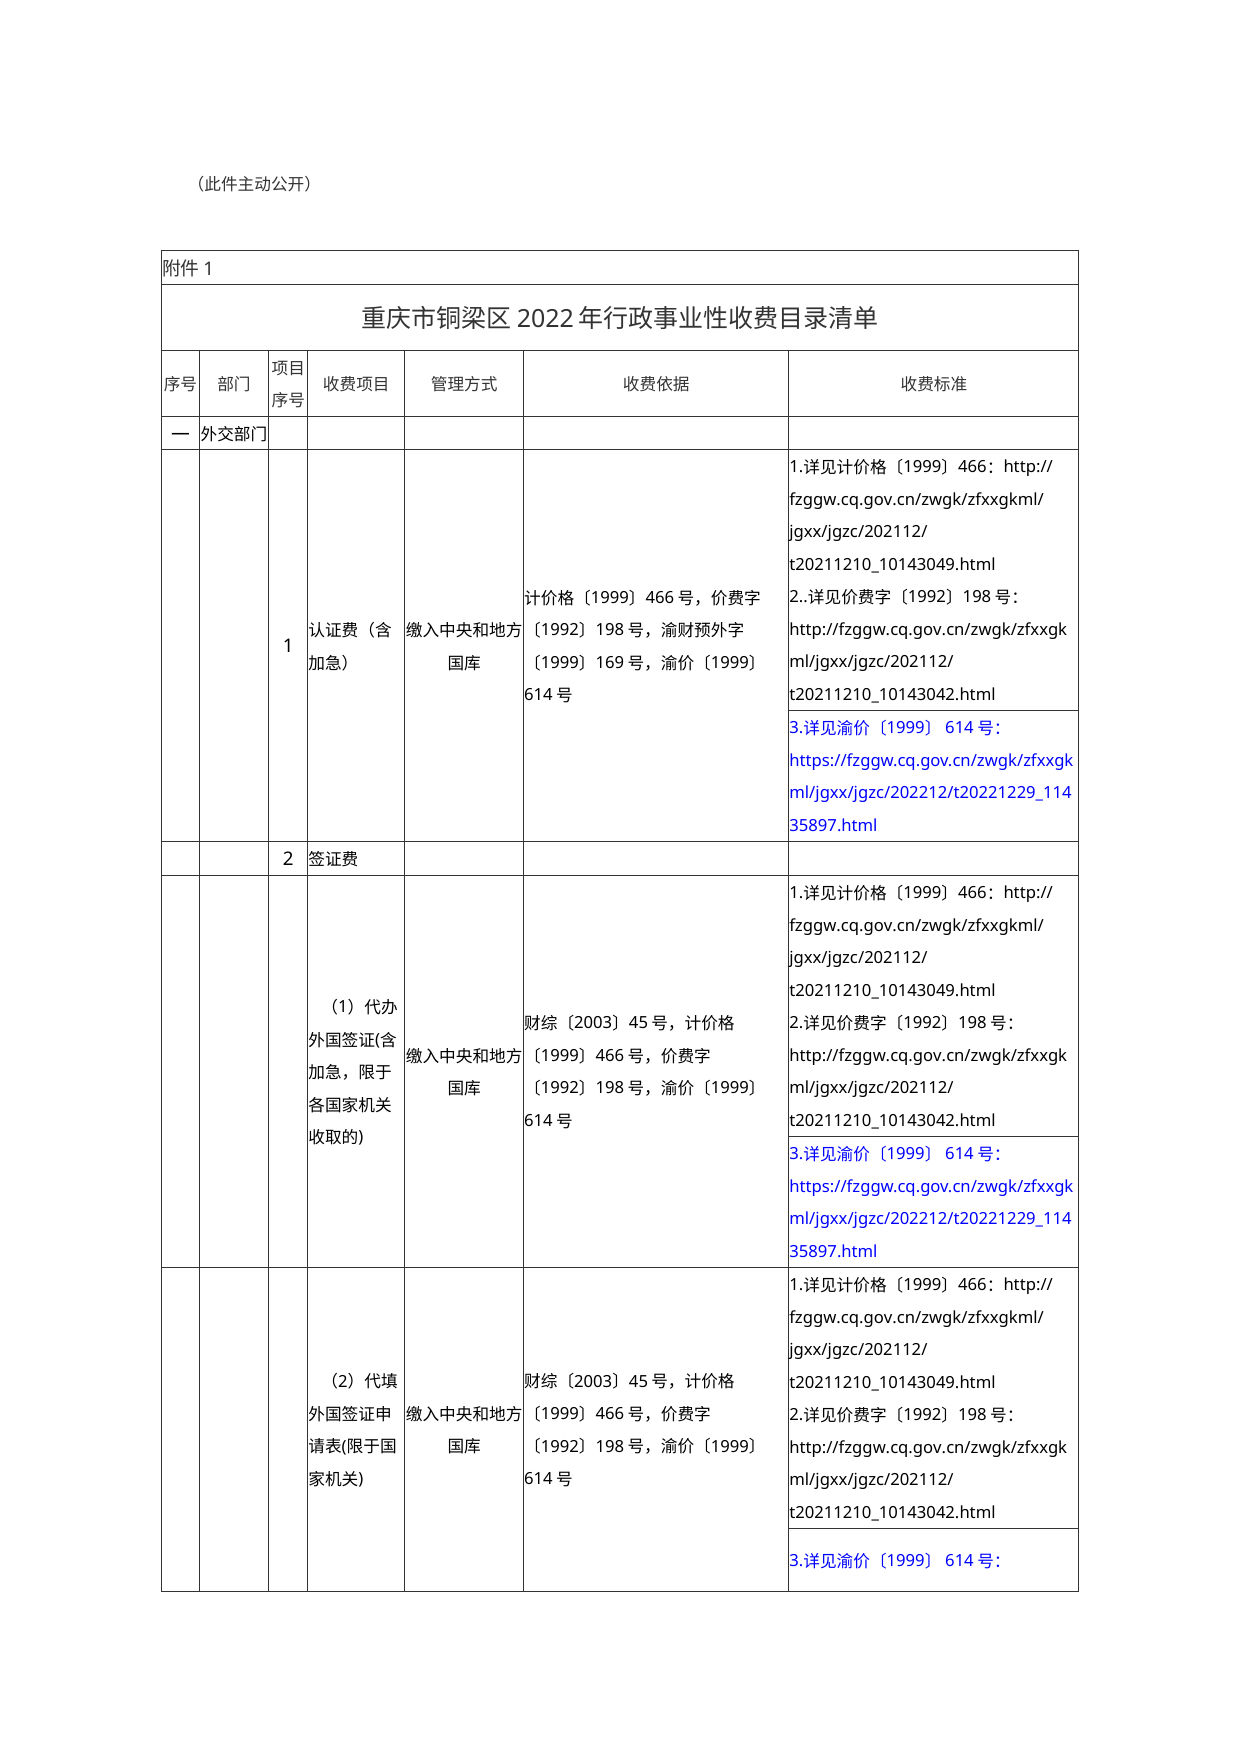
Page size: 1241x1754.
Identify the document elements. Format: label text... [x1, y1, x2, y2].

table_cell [789, 1529, 1078, 1591]
table_cell [789, 417, 1078, 449]
table_cell 财综〔2003〕45号，计价格〔1999〕466号，价费字〔1992〕198号，渝价〔1999〕 614号 [524, 876, 788, 1267]
table_cell 3.详见渝价〔1999〕 614号： https://fzggw.cq.gov.cn/zwgk/zfxxgkml/jgxx/jgzc/202212/t20221229_11435897.html [789, 1137, 1078, 1267]
table_cell [162, 450, 199, 841]
text （此件主动公开） [187, 167, 1053, 200]
table_cell [524, 417, 788, 449]
table_cell 序号 [162, 351, 199, 416]
table_cell 缴入中央和地方国库 [405, 450, 523, 841]
table_cell [789, 842, 1078, 875]
table_cell 收费项目 [308, 351, 404, 416]
table_cell 项目序号 [269, 351, 307, 416]
table_cell [200, 842, 268, 875]
table_cell 1 [269, 450, 307, 841]
table_cell 1.详见计价格〔1999〕466：http://fzggw.cq.gov.cn/zwgk/zfxxgkml/jgxx/jgzc/202112/t20211210_10143049.html 2.详见价费字〔1992〕198号：http://fzggw.cq.gov.cn/zwgk/zfxxgkml/jgxx/jgzc/202112/t20211210_10143042.html [789, 876, 1078, 1136]
table_cell 2 [269, 842, 307, 875]
table_cell 3.详见渝价〔1999〕 614号： https://fzggw.cq.gov.cn/zwgk/zfxxgkml/jgxx/jgzc/202212/t20221229_11435897.html [789, 711, 1078, 841]
table_cell 认证费（含加急） [308, 450, 404, 841]
table_cell [162, 876, 199, 1267]
table_cell 收费依据 [524, 351, 788, 416]
table_cell 缴入中央和地方国库 [405, 1268, 523, 1591]
table_cell 财综〔2003〕45号，计价格〔1999〕466号，价费字〔1992〕198号，渝价〔1999〕 614号 [524, 1268, 788, 1591]
table_cell [162, 1268, 199, 1591]
table_cell [200, 876, 268, 1267]
table_cell （1）代办外国签证(含加急，限于各国家机关收取的) [308, 876, 404, 1267]
table_cell [405, 417, 523, 449]
table_cell [269, 876, 307, 1267]
table_cell 计价格〔1999〕466号，价费字〔1992〕198号，渝财预外字〔1999〕169号，渝价〔1999〕 614号 [524, 450, 788, 841]
table_cell [269, 1268, 307, 1591]
table_cell 重庆市铜梁区2022年行政事业性收费目录清单 [162, 285, 1078, 349]
table_cell 一 [162, 417, 199, 449]
table_cell 1.详见计价格〔1999〕466：http://fzggw.cq.gov.cn/zwgk/zfxxgkml/jgxx/jgzc/202112/t20211210_10143049.html 2.详见价费字〔1992〕198号：http://fzggw.cq.gov.cn/zwgk/zfxxgkml/jgxx/jgzc/202112/t20211210_10143042.html [789, 1268, 1078, 1528]
table_cell [524, 842, 788, 875]
table_cell [162, 842, 199, 875]
table_cell [200, 1268, 268, 1591]
table_cell [269, 417, 307, 449]
table_cell [308, 417, 404, 449]
table_cell （2）代填外国签证申请表(限于国家机关) [308, 1268, 404, 1591]
table_header 附件1 [162, 251, 1078, 283]
table_cell 收费标准 [789, 351, 1078, 416]
table_cell 部门 [200, 351, 268, 416]
table_cell 缴入中央和地方国库 [405, 876, 523, 1267]
table_cell 外交部门 [200, 417, 268, 449]
table_cell 1.详见计价格〔1999〕466：http://fzggw.cq.gov.cn/zwgk/zfxxgkml/jgxx/jgzc/202112/t20211210_10143049.html 2..详见价费字〔1992〕198号：http://fzggw.cq.gov.cn/zwgk/zfxxgkml/jgxx/jgzc/202112/t20211210_10143042.html [789, 450, 1078, 710]
table_cell 签证费 [308, 842, 404, 875]
table_cell 管理方式 [405, 351, 523, 416]
table_cell [405, 842, 523, 875]
table_cell [200, 450, 268, 841]
